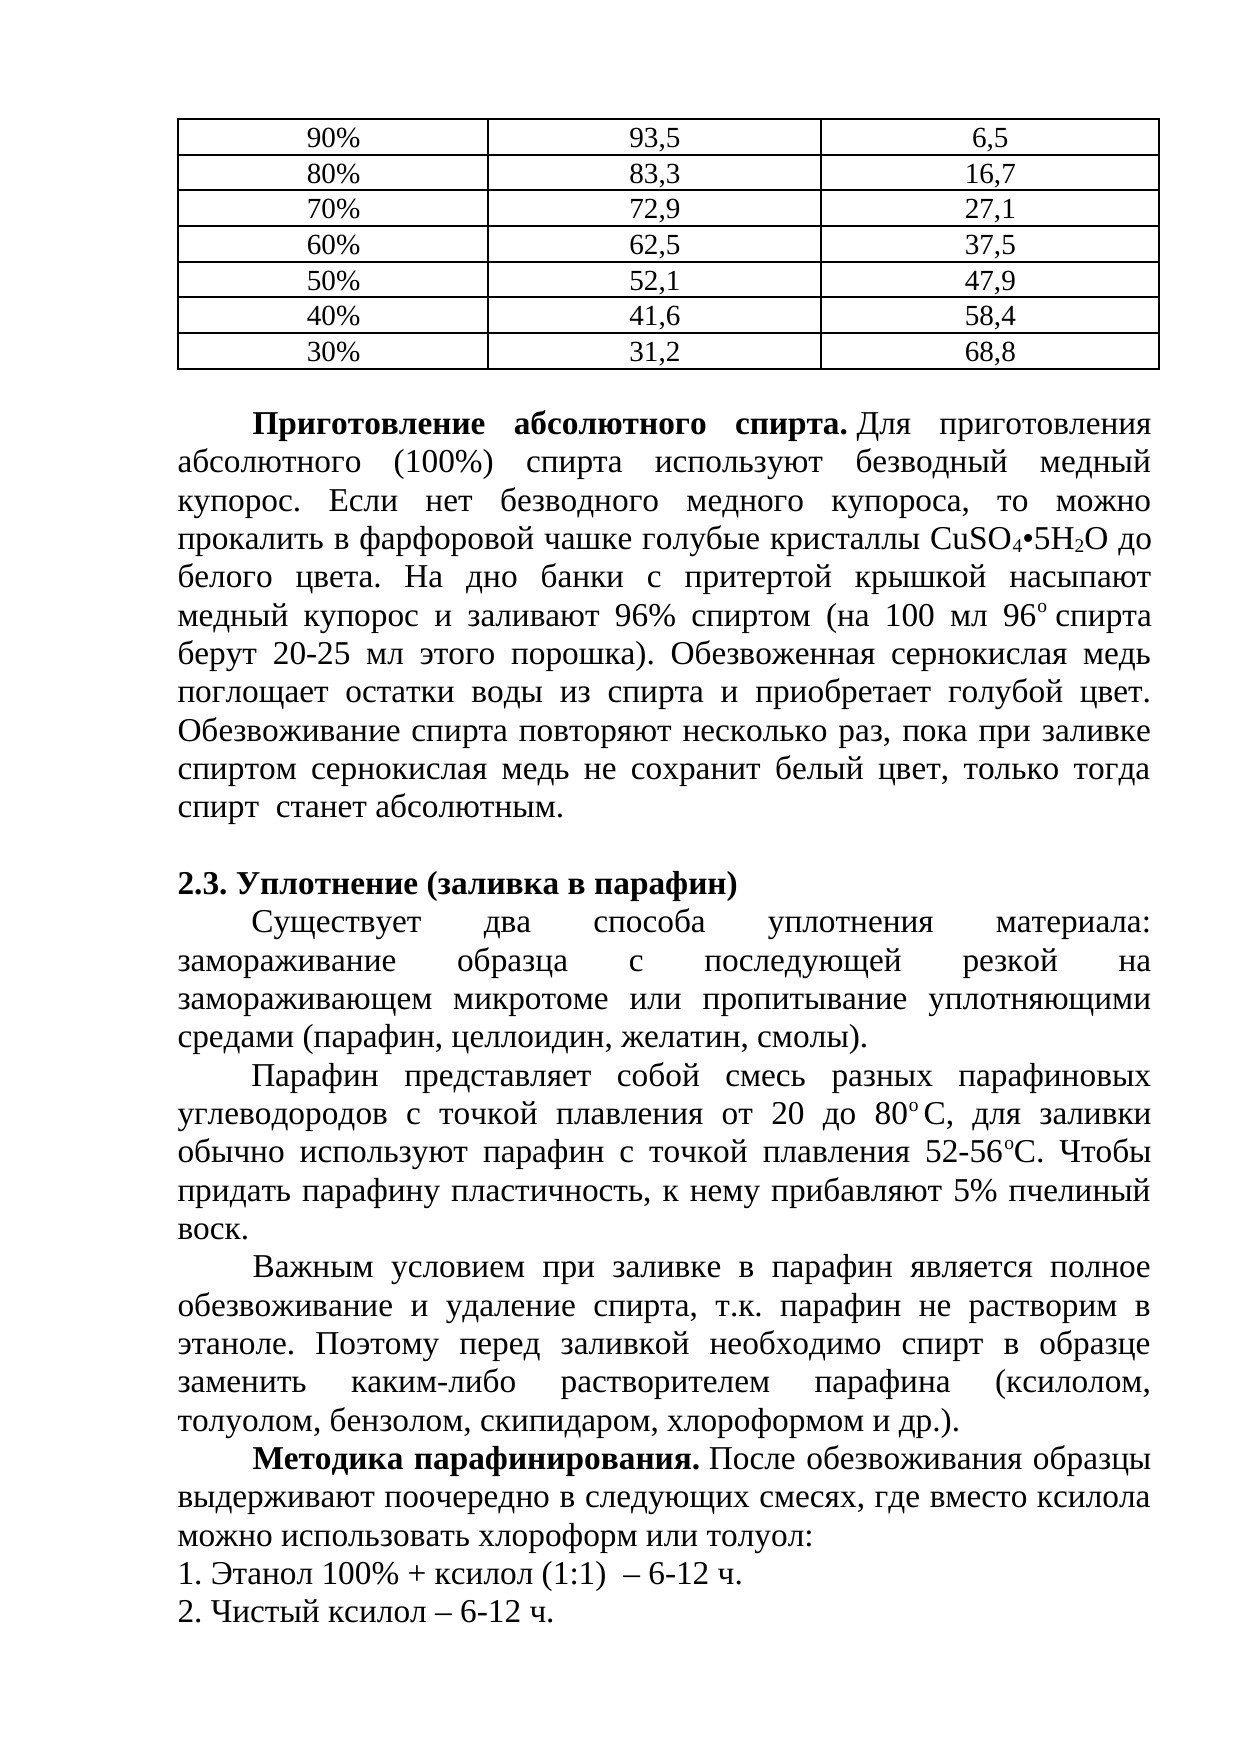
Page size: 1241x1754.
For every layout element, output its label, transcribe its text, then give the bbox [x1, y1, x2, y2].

table_cell 47,9 [822, 263, 1158, 296]
table_cell 41,6 [489, 298, 820, 332]
table_cell 6,5 [822, 120, 1158, 154]
text Приготовление абсолютного спирта. Для приготовления абсолютного (100%) спирта используют безводный медный купорос. Если нет безводного медного купороса, то можно прокалить в фарфоровой чашке голубые кристаллы СuSО4•5H2O до белого цвета. На дно банки с притертой крышкой насыпают медный купорос и заливают 96% спиртом (на 100 мл 96о спирта берут 20-25 мл этого порошка). Обезвоженная сернокислая медь поглощает остатки воды из спирта и приобретает голубой цвет. Обезвоживание спирта повторяют несколько раз, пока при заливке спиртом сернокислая медь не сохранит белый цвет, только тогда спирт станет абсолютным. [177, 403, 1152, 825]
text 2.3. Уплотнение (заливка в парафин) [177, 863, 1152, 901]
table_cell 31,2 [489, 334, 820, 367]
table_cell 30% [179, 334, 487, 367]
text Парафин представляет собой смесь разных парафиновых углеводородов с точкой плавления от 20 до 80о С, для заливки обычно используют парафин с точкой плавления 52-56оС. Чтобы придать парафину пластичность, к нему прибавляют 5% пчелиный воск. [177, 1055, 1152, 1246]
table_cell 58,4 [822, 298, 1158, 332]
table_cell 72,9 [489, 191, 820, 225]
table_cell 90% [179, 120, 487, 154]
table_cell 52,1 [489, 263, 820, 296]
text 1. Этанол 100% + ксилол (1:1) – 6-12 ч. [177, 1553, 1152, 1591]
table_cell 50% [179, 263, 487, 296]
text Важным условием при заливке в парафин является полное обезвоживание и удаление спирта, т.к. парафин не растворим в этаноле. Поэтому перед заливкой необходимо спирт в образце заменить каким-либо растворителем парафина (ксилолом, толуолом, бензолом, скипидаром, хлороформом и др.). [177, 1246, 1152, 1438]
text Существует два способа уплотнения материала: замораживание образца с последующей резкой на замораживающем микротоме или пропитывание уплотняющими средами (парафин, целлоидин, желатин, смолы). [177, 901, 1152, 1055]
table_cell 16,7 [822, 156, 1158, 189]
table_cell 83,3 [489, 156, 820, 189]
table_cell 80% [179, 156, 487, 189]
text Методика парафинирования. После обезвоживания образцы выдерживают поочередно в следующих смесях, где вместо ксилола можно использовать хлороформ или толуол: [177, 1438, 1152, 1553]
table_cell 62,5 [489, 227, 820, 261]
table_cell 60% [179, 227, 487, 261]
text 2. Чистый ксилол – 6-12 ч. [177, 1591, 1152, 1630]
table_cell 93,5 [489, 120, 820, 154]
table_cell 70% [179, 191, 487, 225]
table_cell 68,8 [822, 334, 1158, 367]
table_cell 37,5 [822, 227, 1158, 261]
table_cell 27,1 [822, 191, 1158, 225]
table_cell 40% [179, 298, 487, 332]
